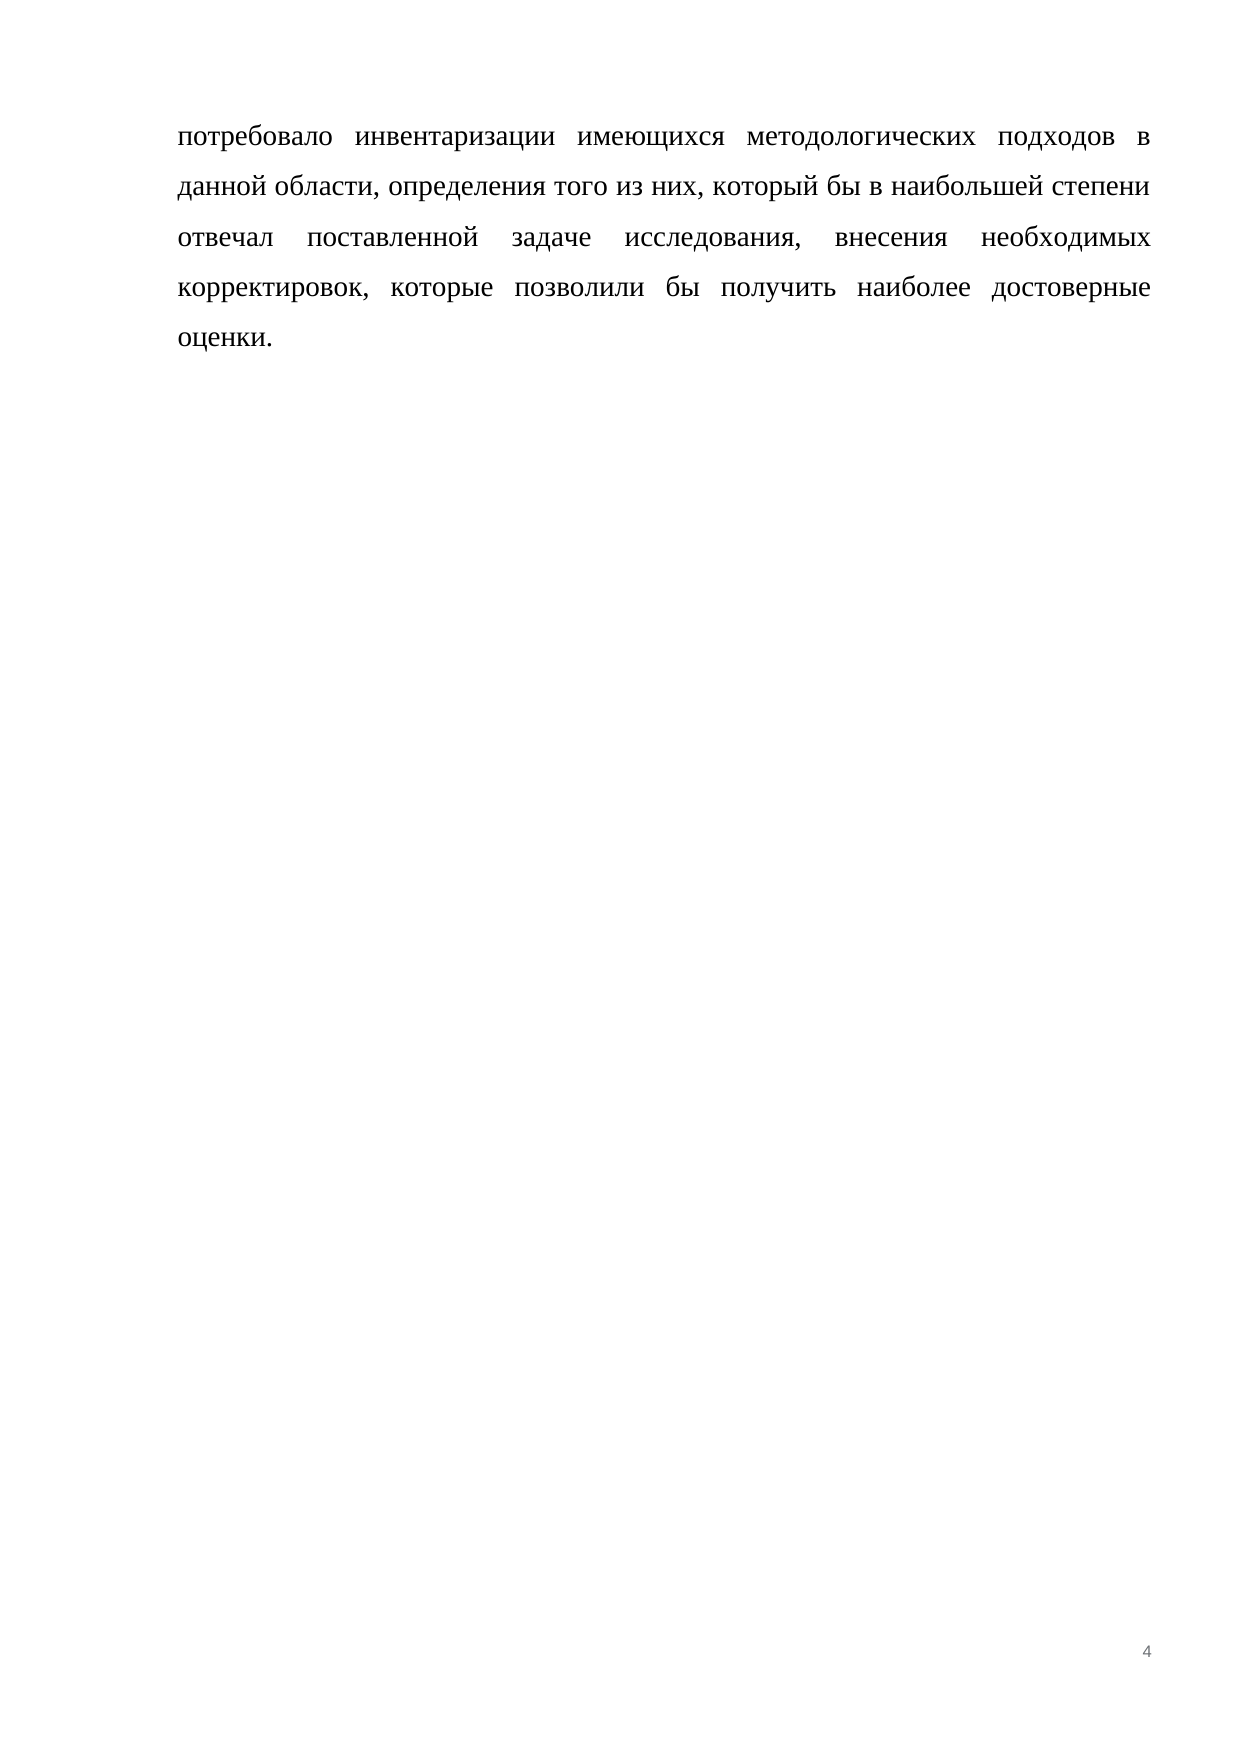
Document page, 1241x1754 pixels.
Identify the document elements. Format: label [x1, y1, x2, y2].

text [177, 118, 1152, 353]
